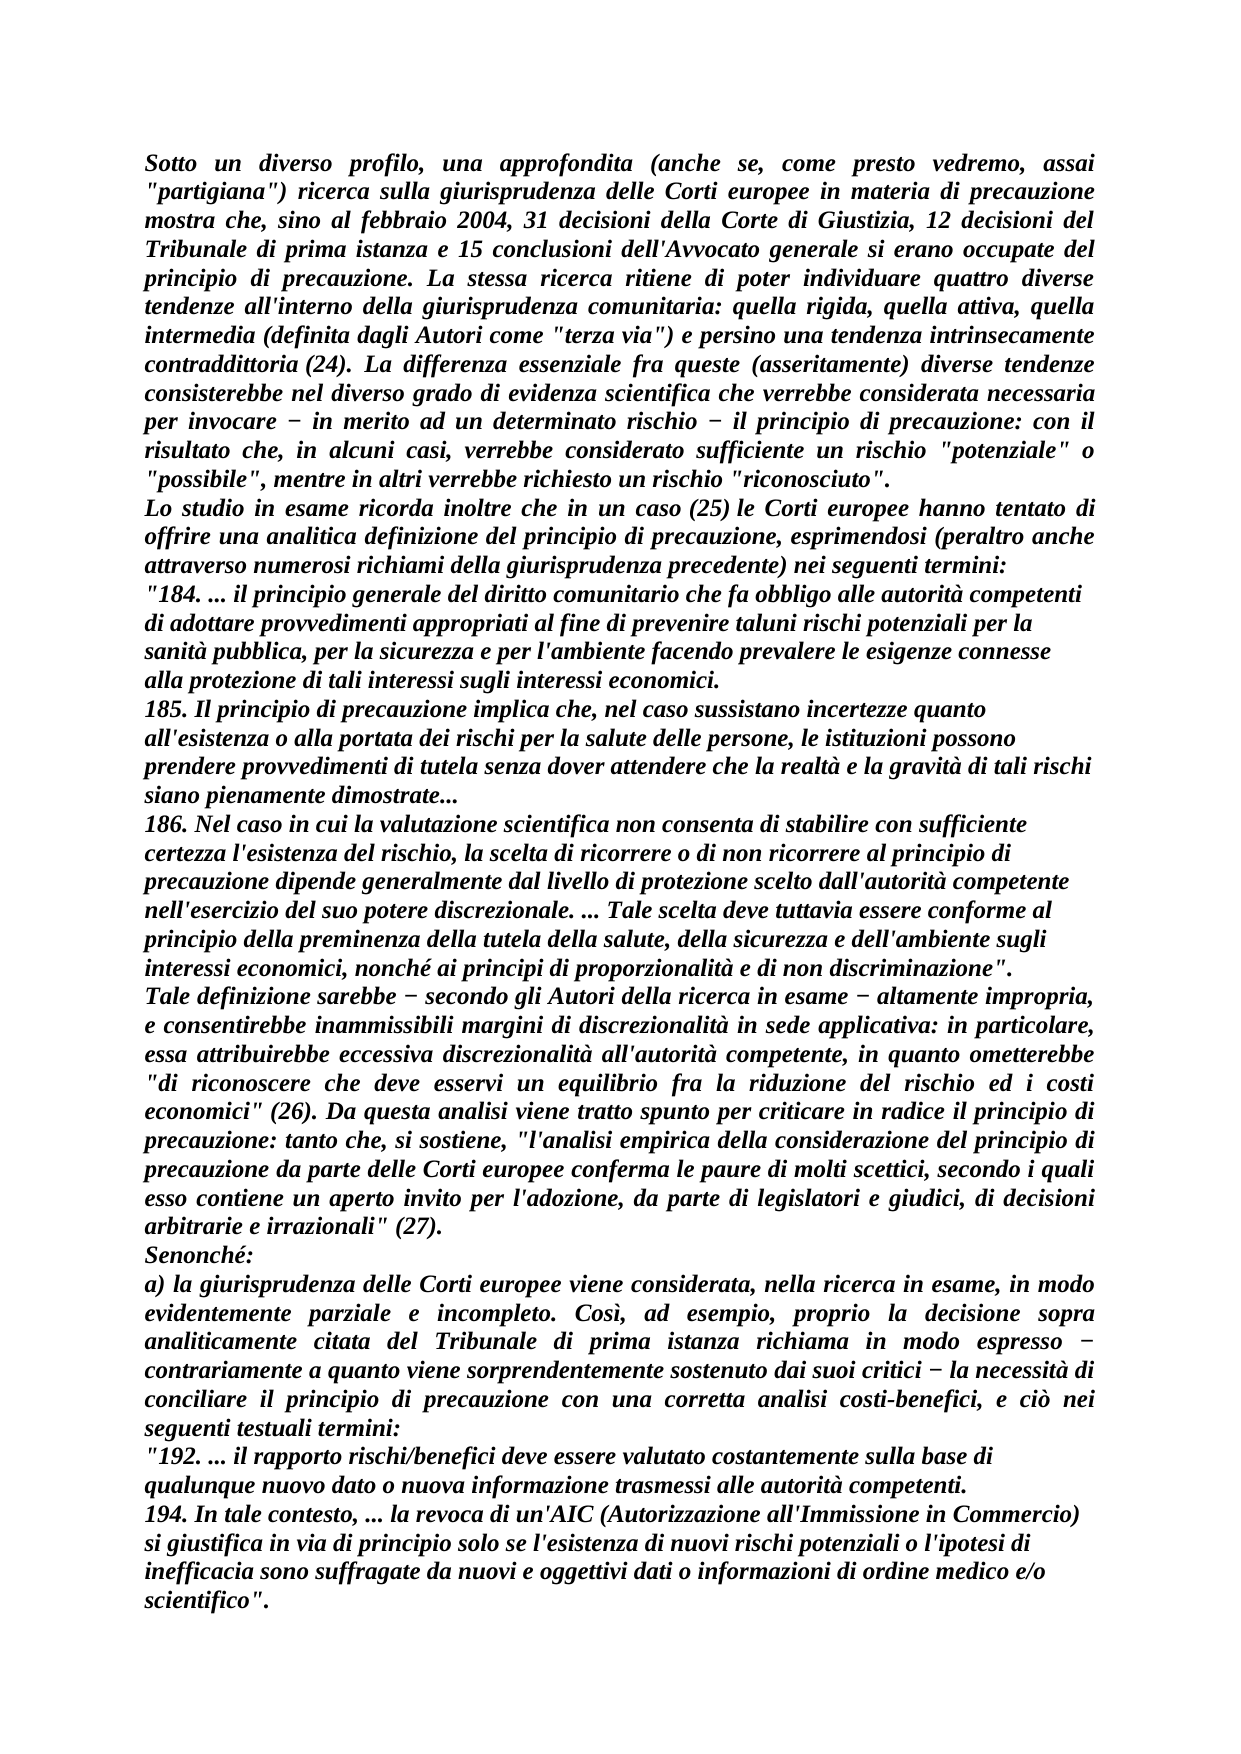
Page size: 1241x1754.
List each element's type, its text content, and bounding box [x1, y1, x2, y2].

text Tale definizione sarebbe − secondo gli Autori della ricerca in esame − altamente impropria, e consentirebbe inammissibili margini di discrezionalità in sede applicativa: in particolare, essa attribuirebbe eccessiva discrezionalità all'autorità competente, in quanto ometterebbe "di riconoscere che deve esservi un equilibrio fra la riduzione del rischio ed i costi economici" (26). Da questa analisi viene tratto spunto per criticare in radice il principio di precauzione: tanto che, si sostiene, "l'analisi empirica della considerazione del principio di precauzione da parte delle Corti europee conferma le paure di molti scettici, secondo i quali esso contiene un aperto invito per l'adozione, da parte di legislatori e giudici, di decisioni arbitrarie e irrazionali" (27). [144, 981, 1096, 1240]
text Lo studio in esame ricorda inoltre che in un caso (25) le Corti europee hanno tentato di offrire una analitica definizione del principio di precauzione, esprimendosi (peraltro anche attraverso numerosi richiami della giurisprudenza precedente) nei seguenti termini: [144, 493, 1096, 579]
text 194. In tale contesto, ... la revoca di un'AIC (Autorizzazione all'Immissione in Commercio) si giustifica in via di principio solo se l'esistenza di nuovi rischi potenziali o l'ipotesi di inefficacia sono suffragate da nuovi e oggettivi dati o informazioni di ordine medico e/o scientifico". [144, 1499, 1096, 1614]
text Sotto un diverso profilo, una approfondita (anche se, come presto vedremo, assai "partigiana") ricerca sulla giurisprudenza delle Corti europee in materia di precauzione mostra che, sino al febbraio 2004, 31 decisioni della Corte di Giustizia, 12 decisioni del Tribunale di prima istanza e 15 conclusioni dell'Avvocato generale si erano occupate del principio di precauzione. La stessa ricerca ritiene di poter individuare quattro diverse tendenze all'interno della giurisprudenza comunitaria: quella rigida, quella attiva, quella intermedia (definita dagli Autori come "terza via") e persino una tendenza intrinsecamente contraddittoria (24). La differenza essenziale fra queste (asseritamente) diverse tendenze consisterebbe nel diverso grado di evidenza scientifica che verrebbe considerata necessaria per invocare − in merito ad un determinato rischio − il principio di precauzione: con il risultato che, in alcuni casi, verrebbe considerato sufficiente un rischio "potenziale" o "possibile", mentre in altri verrebbe richiesto un rischio "riconosciuto". [144, 148, 1096, 493]
text 186. Nel caso in cui la valutazione scientifica non consenta di stabilire con sufficiente certezza l'esistenza del rischio, la scelta di ricorrere o di non ricorrere al principio di precauzione dipende generalmente dal livello di protezione scelto dall'autorità competente nell'esercizio del suo potere discrezionale. ... Tale scelta deve tuttavia essere conforme al principio della preminenza della tutela della salute, della sicurezza e dell'ambiente sugli interessi economici, nonché ai principi di proporzionalità e di non discriminazione". [144, 809, 1096, 981]
text "192. ... il rapporto rischi/benefici deve essere valutato costantemente sulla base di qualunque nuovo dato o nuova informazione trasmessi alle autorità competenti. [144, 1441, 1096, 1499]
text "184. ... il principio generale del diritto comunitario che fa obbligo alle autorità competenti di adottare provvedimenti appropriati al fine di prevenire taluni rischi potenziali per la sanità pubblica, per la sicurezza e per l'ambiente facendo prevalere le esigenze connesse alla protezione di tali interessi sugli interessi economici. [144, 579, 1096, 694]
text Senonché: [144, 1240, 1096, 1269]
text a) la giurisprudenza delle Corti europee viene considerata, nella ricerca in esame, in modo evidentemente parziale e incompleto. Così, ad esempio, proprio la decisione sopra analiticamente citata del Tribunale di prima istanza richiama in modo espresso − contrariamente a quanto viene sorprendentemente sostenuto dai suoi critici − la necessità di conciliare il principio di precauzione con una corretta analisi costi-benefici, e ciò nei seguenti testuali termini: [144, 1269, 1096, 1441]
text 185. Il principio di precauzione implica che, nel caso sussistano incertezze quanto all'esistenza o alla portata dei rischi per la salute delle persone, le istituzioni possono prendere provvedimenti di tutela senza dover attendere che la realtà e la gravità di tali rischi siano pienamente dimostrate... [144, 694, 1096, 809]
